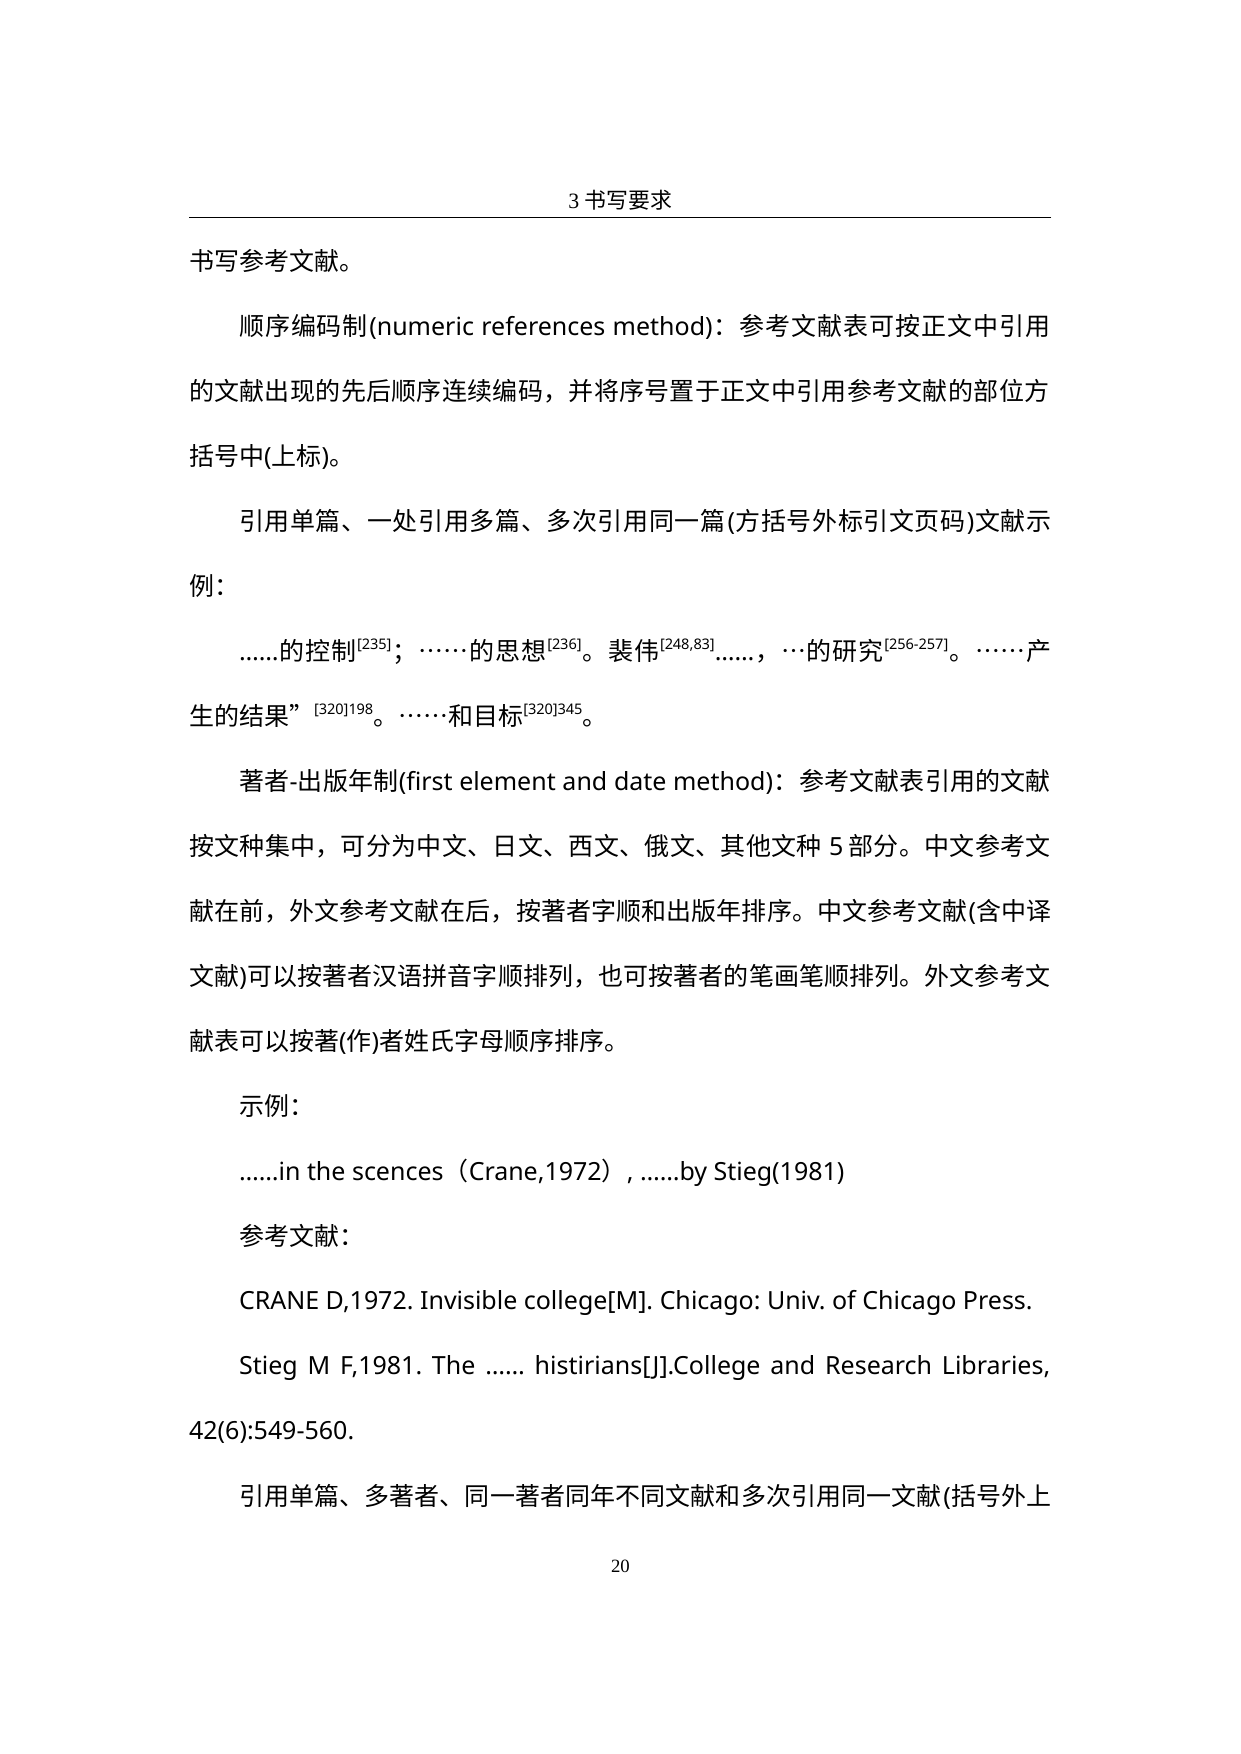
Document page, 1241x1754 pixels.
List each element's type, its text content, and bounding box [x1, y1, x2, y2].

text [189, 1462, 1051, 1527]
text ……in the scences（Crane,1972）, ……by Stieg(1981) [189, 1137, 1051, 1202]
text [189, 227, 1051, 292]
text Stieg M F,1981. The …… histirians[J].College and Research Libraries, 42(6):549-560. [189, 1332, 1051, 1462]
text 著者-出版年制(first element and date method)：参考文献表引用的文献按文种集中，可分为中文、日文、西文、俄文、其他文种5部分。中文参考文献在前，外文参考文献在后，按著者字顺和出版年排序。中文参考文献(含中译文献)可以按著者汉语拼音字顺排列，也可按著者的笔画笔顺排列。外文参考文献表可以按著(作)者姓氏字母顺序排序。 [189, 747, 1051, 1072]
text 参考文献： [189, 1202, 1051, 1267]
text CRANE D,1972. Invisible college[M]. Chicago: Univ. of Chicago Press. [189, 1267, 1051, 1332]
text 顺序编码制(numeric references method)：参考文献表可按正文中引用的文献出现的先后顺序连续编码，并将序号置于正文中引用参考文献的部位方括号中(上标)。 [189, 292, 1051, 487]
text ……的控制[235]；……的思想[236]。裴伟[248,83]……，…的研究[256-257]。……产生的结果”[320]198。……和目标[320]345。 [189, 617, 1051, 747]
text 示例： [189, 1072, 1051, 1137]
text 引用单篇、一处引用多篇、多次引用同一篇(方括号外标引文页码)文献示例： [189, 487, 1051, 617]
